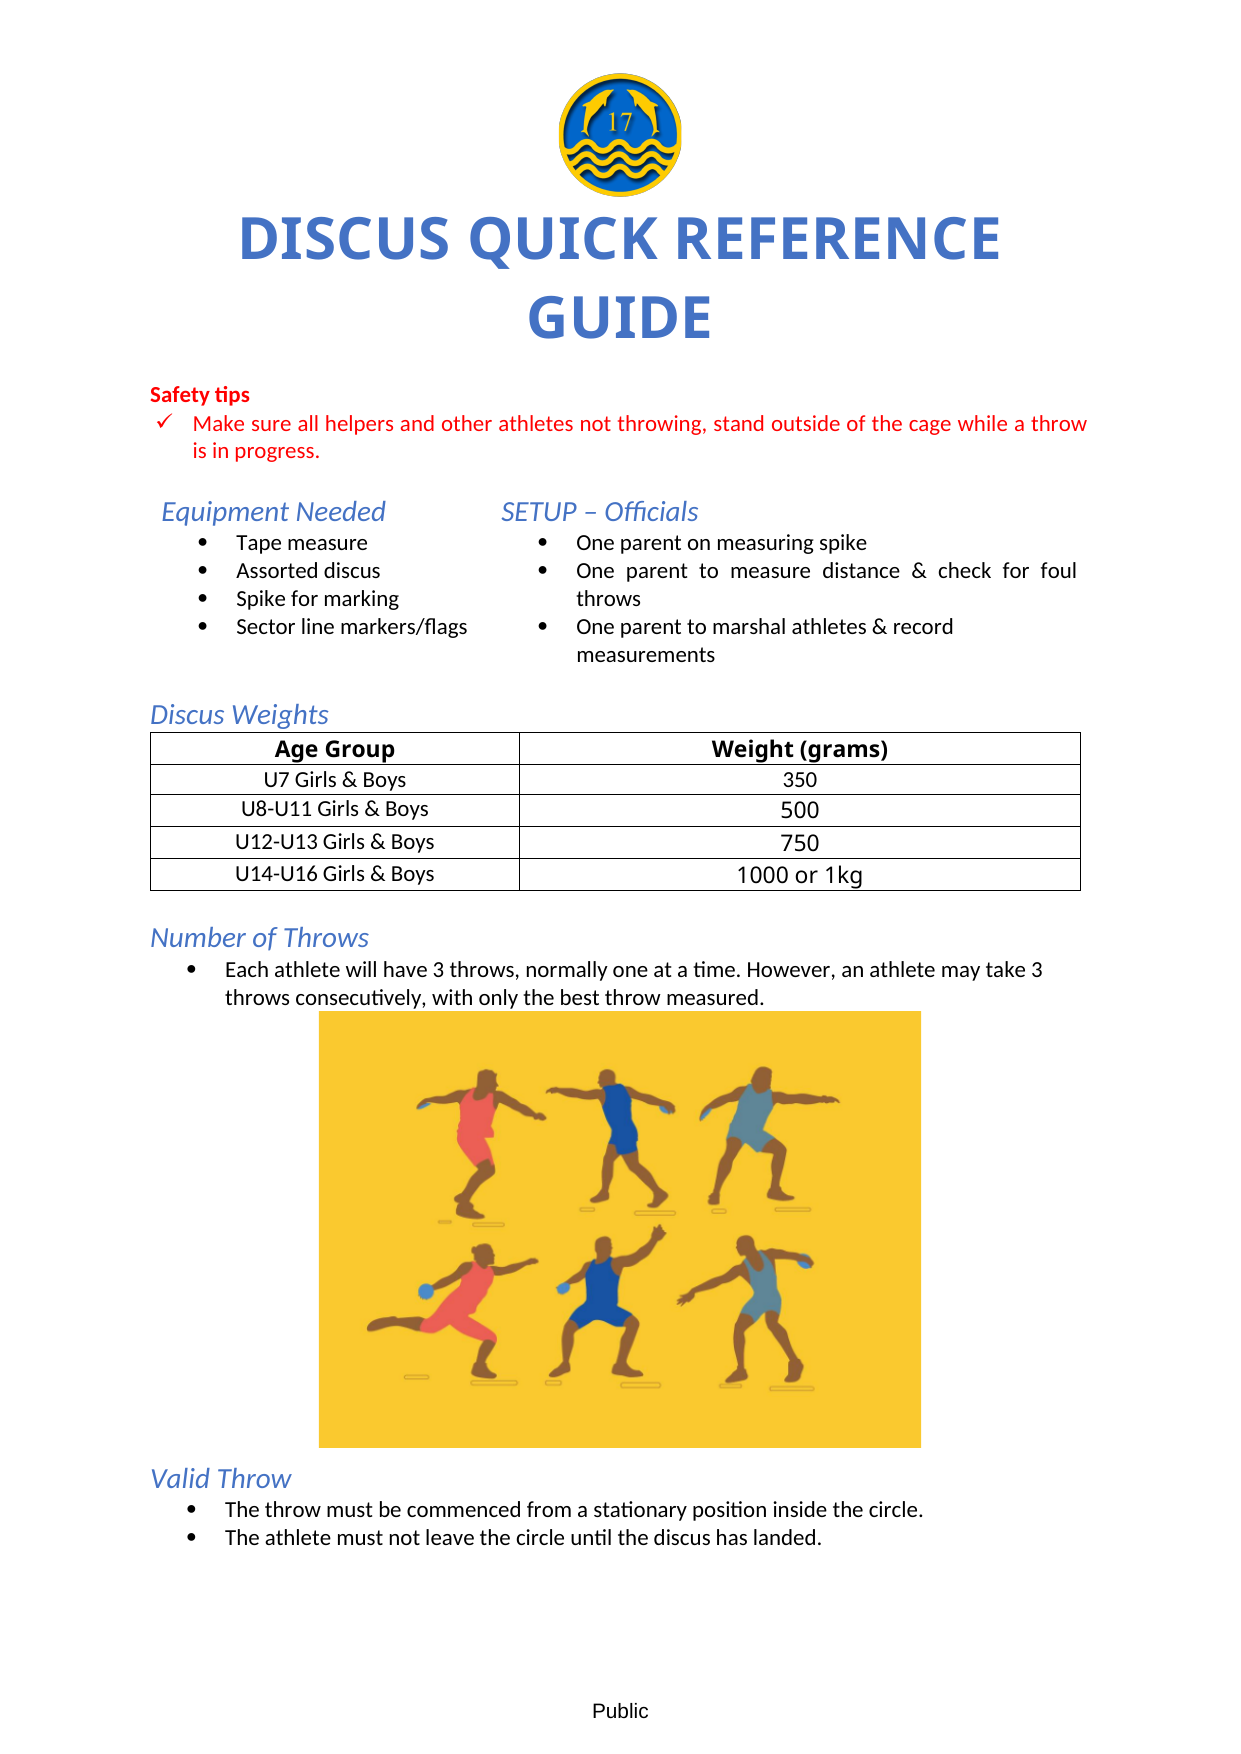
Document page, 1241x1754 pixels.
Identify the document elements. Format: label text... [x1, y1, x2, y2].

title DISCUS QUICK REFERENCE GUIDE [150, 197, 1090, 356]
table_header Weight (grams) [520, 733, 1080, 764]
picture [558, 73, 682, 197]
text Discus Weights [150, 696, 1090, 732]
picture [318, 1011, 922, 1448]
table_header SETUP – Officials [490, 493, 1089, 528]
list Each athlete will have 3 throws, normally one at a time. However, an athlete may take 3 throws consecutively, with only the best throw measured. [187, 955, 1090, 1011]
list The throw must be commenced from a stationary position inside the circle. [187, 1495, 1090, 1523]
table_cell 350 [520, 765, 1080, 793]
table_cell U14-U16 Girls & Boys [151, 859, 519, 890]
table_cell U7 Girls & Boys [151, 765, 519, 793]
table_cell 750 [520, 827, 1080, 858]
table_cell U8-U11 Girls & Boys [151, 795, 519, 826]
text Valid Throw [150, 1460, 1090, 1495]
table_cell U12-U13 Girls & Boys [151, 827, 519, 858]
table_header Age Group [151, 733, 519, 764]
table_cell One parent on measuring spike One parent to measure distance & check for foul throws One parent to marshal athletes & record measurements [490, 528, 1089, 668]
table_cell Tape measure Assorted discus Spike for marking Sector line markers/flags [150, 528, 490, 668]
table_header Equipment Needed [150, 493, 490, 528]
text Safety tips [150, 381, 1090, 409]
list Make sure all helpers and other athletes not throwing, stand outside of the cage while a throw is in progress. [155, 409, 1090, 465]
table_cell 500 [520, 795, 1080, 826]
table_cell 1000 or 1kg [520, 859, 1080, 890]
list The athlete must not leave the circle until the discus has landed. [187, 1523, 1090, 1551]
text Number of Throws [150, 919, 1090, 955]
